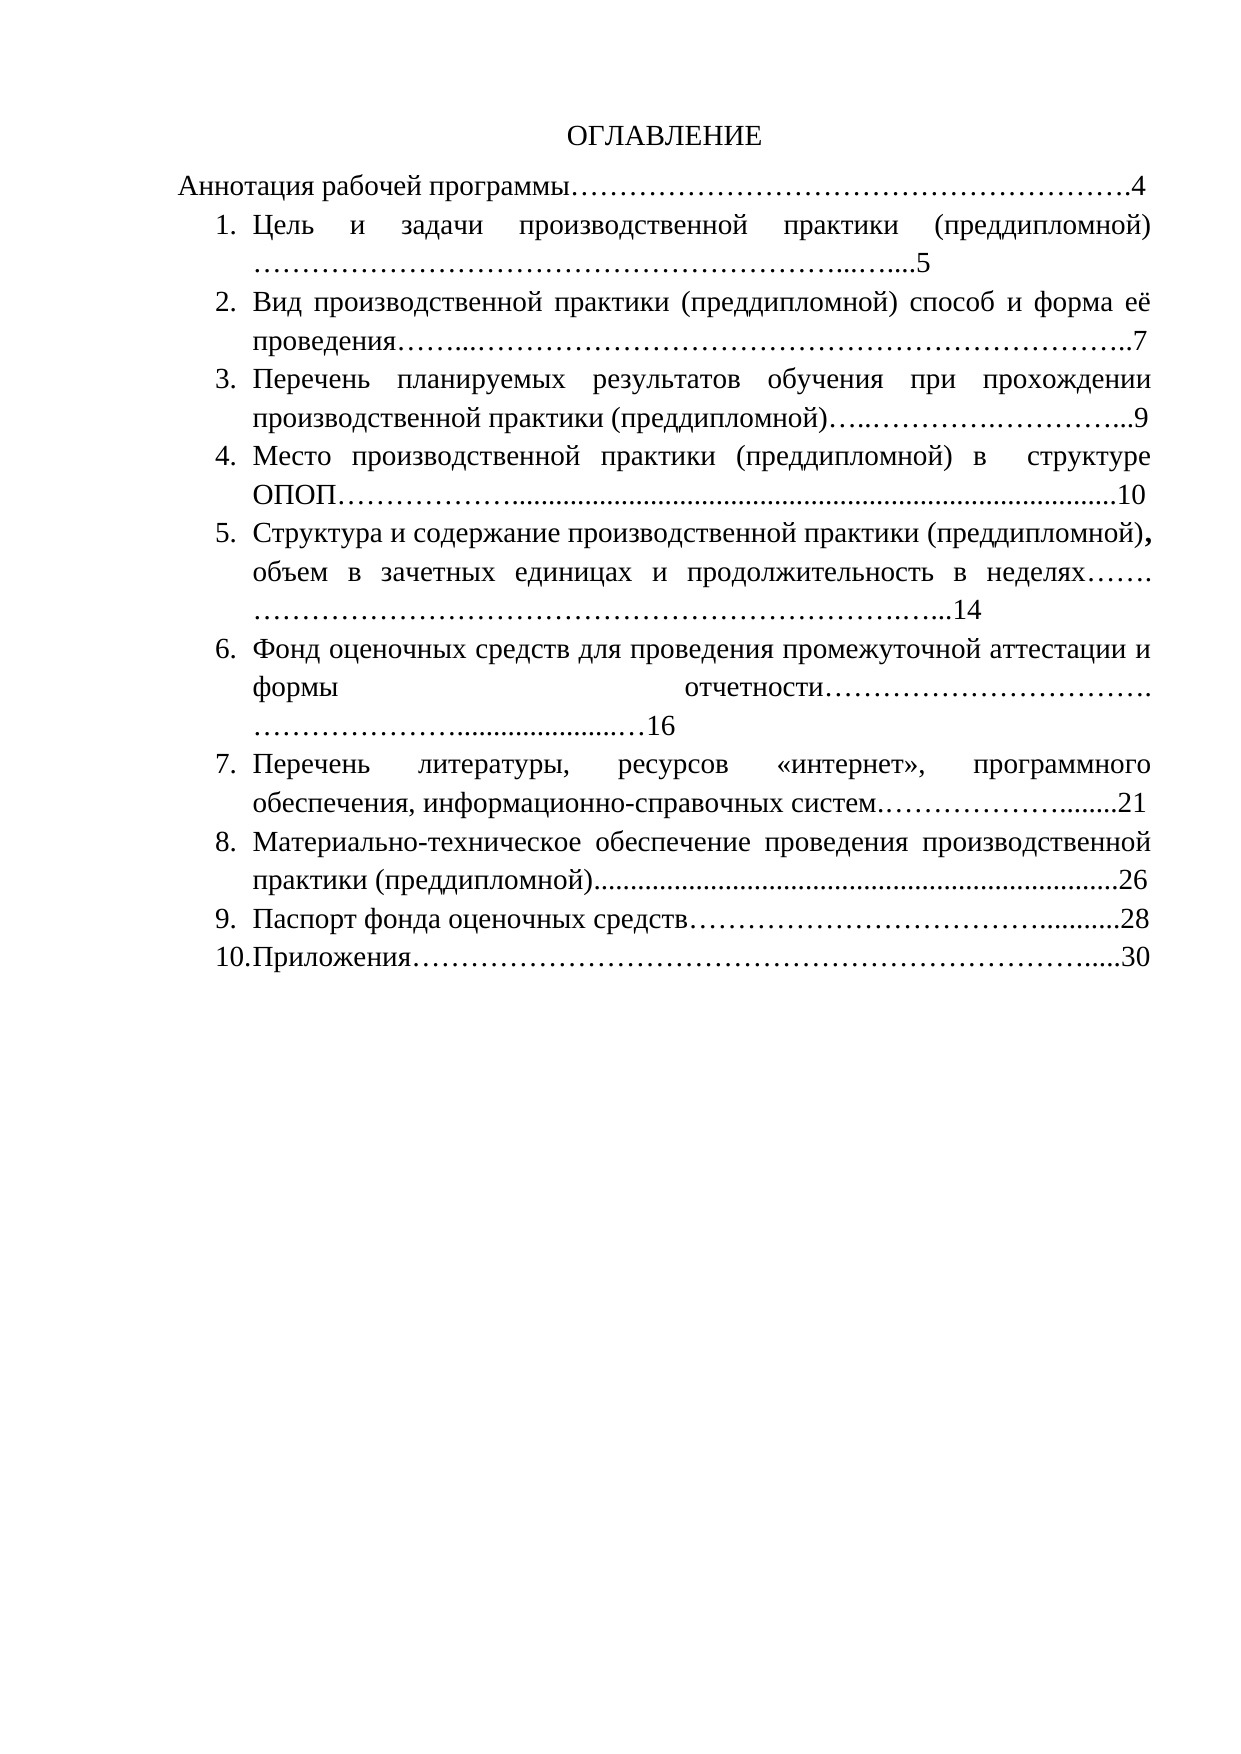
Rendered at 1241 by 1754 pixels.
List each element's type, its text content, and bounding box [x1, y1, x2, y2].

text ОГЛАВЛЕНИЕ [177, 118, 1152, 152]
list Перечень литературы, ресурсов «интернет», программного обеспечения, информационно-справочных систем.………………........21 [215, 747, 1152, 819]
list Перечень планируемых результатов обучения при прохождении производственной практики (преддипломной)…..………….…………...9 [215, 361, 1152, 433]
list Приложения…………………………………………………………….....30 [215, 939, 1152, 973]
list Цель и задачи производственной практики (преддипломной)……………………………………………………...…....5 [215, 207, 1152, 279]
list Паспорт фонда оценочных средств………………………………...........28 [215, 901, 1152, 934]
list Структура и содержание производственной практики (преддипломной), объем в зачетных единицах и продолжительность в неделях…….………………………………………………………….…...14 [215, 515, 1152, 626]
list Материально-техническое обеспечение проведения производственной практики (преддипломной)........................................................................26 [215, 824, 1152, 896]
list Фонд оценочных средств для проведения промежуточной аттестации и формы отчетности…………………………….…………………......................…16 [215, 631, 1152, 742]
text Аннотация рабочей программы………………………………………………….4 [177, 168, 1152, 202]
list Место производственной практики (преддипломной) в структуре ОПОП………………...................................................................................10 [215, 438, 1152, 510]
list Вид производственной практики (преддипломной) способ и форма её проведения……...…………………………………………………………..7 [215, 284, 1152, 356]
